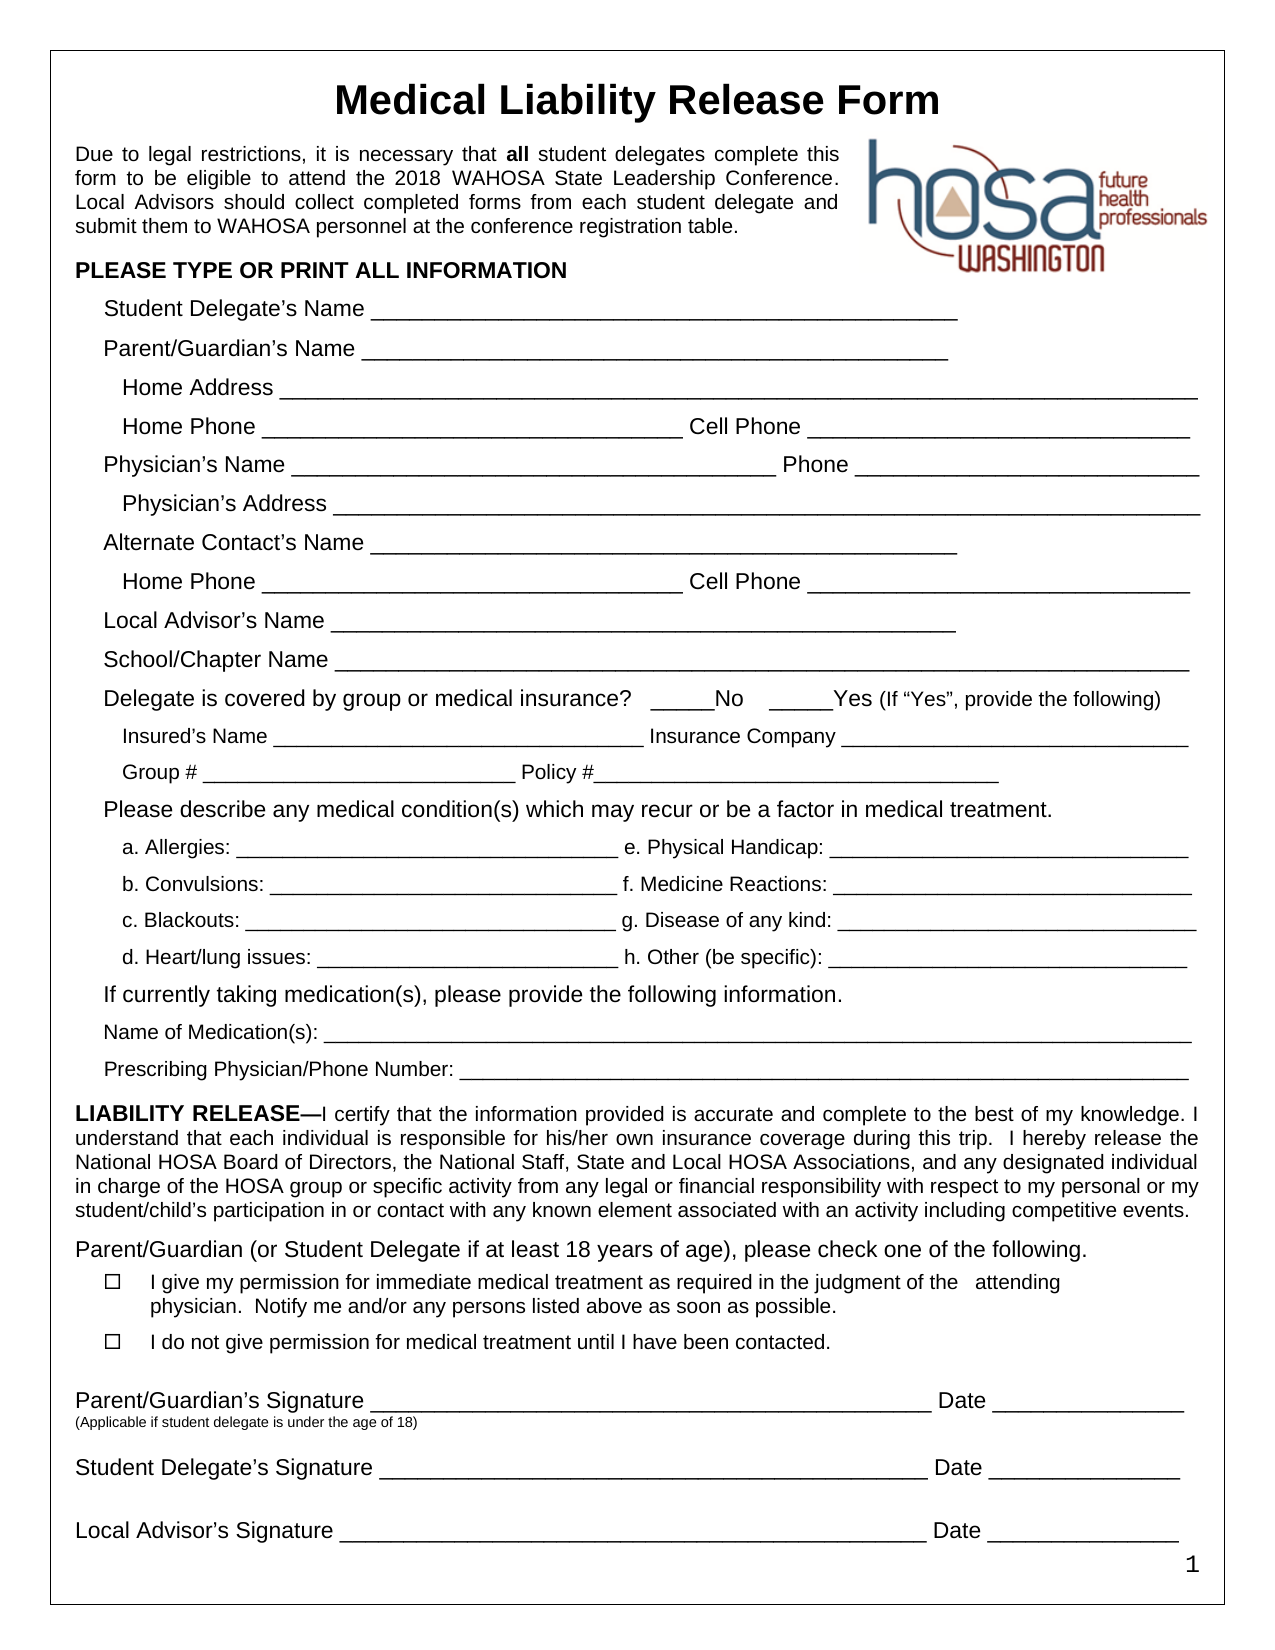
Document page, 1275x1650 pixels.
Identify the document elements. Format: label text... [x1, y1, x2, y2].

text PLEASE TYPE OR PRINT ALL INFORMATION [75, 257, 1200, 283]
text Local Advisor’s Signature ______________________________________________ Date _______________ [75, 1517, 1200, 1543]
text If currently taking medication(s), please provide the following information. [103, 981, 1200, 1007]
text Delegate is covered by group or medical insurance? _____No _____Yes (If “Yes”, provide the following) [103, 684, 1200, 711]
text Prescribing Physician/Phone Number: _______________________________________________________________ [103, 1056, 1200, 1080]
text Physician’s Name ______________________________________ Phone ___________________________ [103, 451, 1200, 478]
text Home Address ________________________________________________________________________ [122, 374, 1200, 400]
text (Applicable if student delegate is under the age of 18) [75, 1413, 1200, 1442]
text Student Delegate’s Signature ___________________________________________ Date _______________ [75, 1454, 1200, 1481]
text Alternate Contact’s Name ______________________________________________ [103, 529, 1200, 556]
text Insured’s Name ________________________________ Insurance Company ______________________________ [122, 723, 1200, 747]
text Local Advisor’s Name _________________________________________________ [103, 607, 1200, 633]
text I do not give permission for medical treatment until I have been contacted. [103, 1329, 1200, 1354]
text Name of Medication(s): ___________________________________________________________________________ [103, 1020, 1200, 1044]
text c. Blackouts: ________________________________ g. Disease of any kind: _______________________________ [122, 908, 1200, 932]
text d. Heart/lung issues: __________________________ h. Other (be specific): _______________________________ [122, 944, 1200, 968]
text Physician’s Address ____________________________________________________________________ [122, 490, 1200, 517]
text Due to legal restrictions, it is necessary that all student delegates complete this form to be eligible to attend the 2018 WAHOSA State Leadership Conference. Local Advisors should collect completed forms from each student delegate and submit them to WAHOSA personnel at the conference registration table. [75, 142, 1200, 238]
text Home Phone _________________________________ Cell Phone ______________________________ [122, 568, 1200, 594]
text Medical Liability Release Form [75, 75, 1200, 123]
text Home Phone _________________________________ Cell Phone ______________________________ [122, 413, 1200, 439]
text physician. Notify me and/or any persons listed above as soon as possible. [150, 1294, 1200, 1318]
text Parent/Guardian’s Signature ____________________________________________ Date _______________ [75, 1387, 1200, 1413]
picture [858, 129, 1213, 282]
text I give my permission for immediate medical treatment as required in the judgment of the attending [103, 1269, 1200, 1294]
text Please describe any medical condition(s) which may recur or be a factor in medical treatment. [103, 796, 1200, 823]
text b. Convulsions: ______________________________ f. Medicine Reactions: _______________________________ [122, 872, 1200, 896]
text a. Allergies: _________________________________ e. Physical Handicap: _______________________________ [122, 835, 1200, 859]
text Parent/Guardian’s Name ______________________________________________ [103, 335, 1200, 361]
text School/Chapter Name ___________________________________________________________________ [103, 646, 1200, 672]
text Group # ___________________________ Policy #___________________________________ [122, 760, 1200, 784]
text Parent/Guardian (or Student Delegate if at least 18 years of age), please check one of the following. [75, 1236, 1200, 1262]
text LIABILITY RELEASE—I certify that the information provided is accurate and complete to the best of my knowledge. I understand that each individual is responsible for his/her own insurance coverage during this trip. I hereby release the National HOSA Board of Directors, the National Staff, State and Local HOSA Associations, and any designated individual in charge of the HOSA group or specific activity from any legal or financial responsibility with respect to my personal or my student/child’s participation in or contact with any known element associated with an activity including competitive events. [75, 1099, 1200, 1222]
text Student Delegate’s Name ______________________________________________ [103, 295, 1200, 322]
